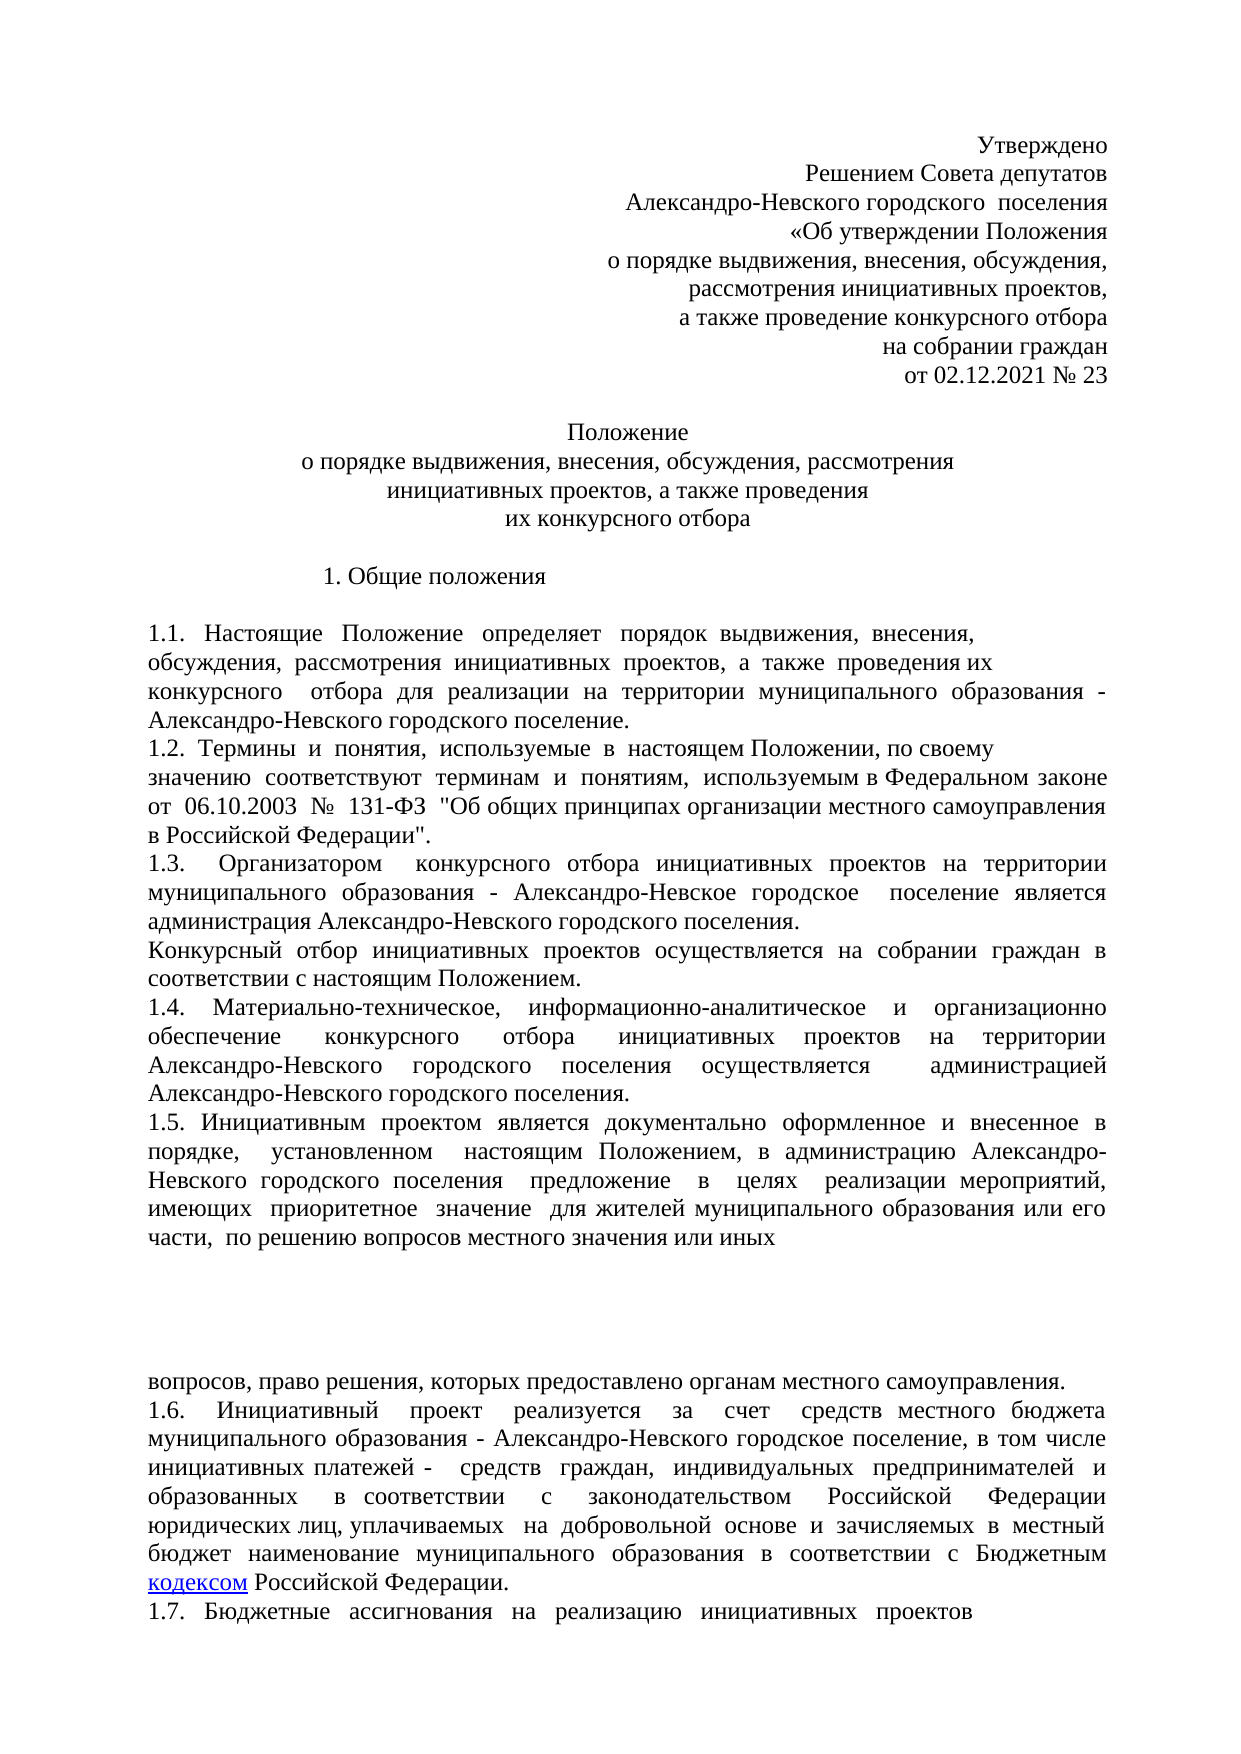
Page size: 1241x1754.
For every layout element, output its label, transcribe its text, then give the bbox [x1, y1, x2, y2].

text рассмотрения инициативных проектов, [148, 273, 1107, 302]
text 1.3. Организатором конкурсного отбора инициативных проектов на территории муниципального образования - Александро-Невское городское поселение является администрация Александро-Невского городского поселения. [148, 848, 1107, 935]
text 1.2. Термины и понятия, используемые в настоящем Положении, по своему [148, 733, 1107, 762]
text обсуждения, рассмотрения инициативных проектов, а также проведения их [148, 647, 1107, 676]
text Положение [148, 417, 1107, 446]
text о порядке выдвижения, внесения, обсуждения, [148, 245, 1107, 273]
text их конкурсного отбора [148, 503, 1107, 532]
text от 02.12.2021 № 23 [148, 360, 1107, 388]
text Конкурсный отбор инициативных проектов осуществляется на собрании граждан в соответствии с настоящим Положением. [148, 935, 1107, 992]
text вопросов, право решения, которых предоставлено органам местного самоуправления. [148, 1366, 1107, 1395]
text Утверждено [148, 130, 1107, 158]
text а также проведение конкурсного отбора [148, 302, 1107, 331]
text 1.6. Инициативный проект реализуется за счет средств местного бюджета муниципального образования - Александро-Невского городское поселение, в том числе инициативных платежей - средств граждан, индивидуальных предпринимателей и образованных в соответствии с законодательством Российской Федерации юридических лиц, уплачиваемых на добровольной основе и зачисляемых в местный бюджет наименование муниципального образования в соответствии с Бюджетным кодексом Российской Федерации. [148, 1395, 1107, 1596]
text 1.5. Инициативным проектом является документально оформленное и внесенное в порядке, установленном настоящим Положением, в администрацию Александро-Невского городского поселения предложение в целях реализации мероприятий, имеющих приоритетное значение для жителей муниципального образования или его части, по решению вопросов местного значения или иных [148, 1107, 1107, 1251]
text значению соответствуют терминам и понятиям, используемым в Федеральном законе от 06.10.2003 № 131-ФЗ "Об общих принципах организации местного самоуправления в Российской Федерации". [148, 762, 1107, 848]
text на собрании граждан [148, 331, 1107, 360]
text Решением Совета депутатов Александро-Невского городского поселения [148, 158, 1107, 216]
text конкурсного отбора для реализации на территории муниципального образования - Александро-Невского городского поселение. [148, 676, 1107, 733]
text инициативных проектов, а также проведения [148, 475, 1107, 503]
text 1.4. Материально-техническое, информационно-аналитическое и организационно обеспечение конкурсного отбора инициативных проектов на территории Александро-Невского городского поселения осуществляется администрацией Александро-Невского городского поселения. [148, 992, 1107, 1107]
text «Об утверждении Положения [148, 216, 1107, 245]
text о порядке выдвижения, внесения, обсуждения, рассмотрения [148, 446, 1107, 475]
text 1.1. Настоящие Положение определяет порядок выдвижения, внесения, [148, 618, 1107, 647]
text 1. Общие положения [148, 561, 1107, 590]
text 1.7. Бюджетные ассигнования на реализацию инициативных проектов [148, 1596, 1107, 1625]
